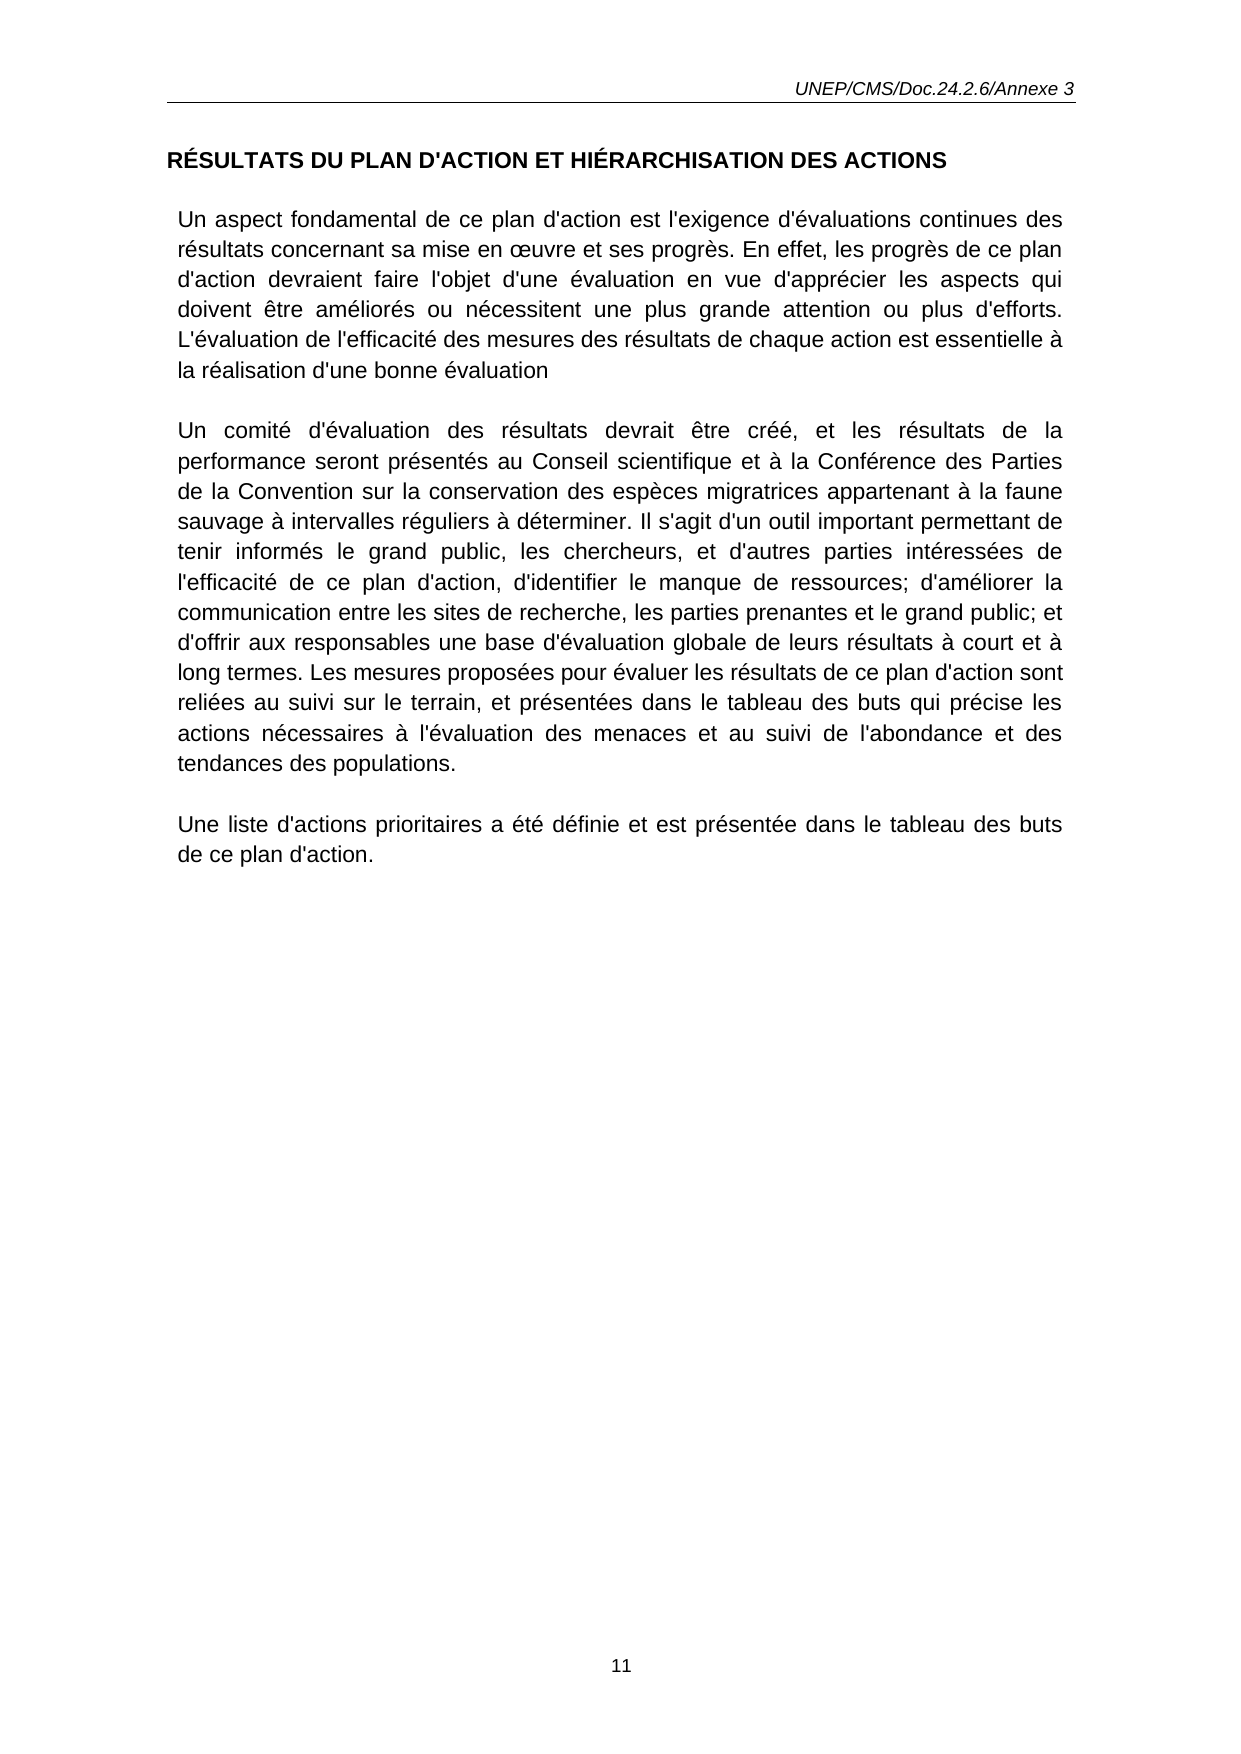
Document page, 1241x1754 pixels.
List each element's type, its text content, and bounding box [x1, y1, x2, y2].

text Un comité d'évaluation des résultats devrait être créé, et les résultats de la performance seront présentés au Conseil scientifique et à la Conférence des Parties de la Convention sur la conservation des espèces migratrices appartenant à la faune sauvage à intervalles réguliers à déterminer. Il s'agit d'un outil important permettant de tenir informés le grand public, les chercheurs, et d'autres parties intéressées de l'efficacité de ce plan d'action, d'identifier le manque de ressources; d'améliorer la communication entre les sites de recherche, les parties prenantes et le grand public; et d'offrir aux responsables une base d'évaluation globale de leurs résultats à court et à long termes. Les mesures proposées pour évaluer les résultats de ce plan d'action sont reliées au suivi sur le terrain, et présentées dans le tableau des buts qui précise les actions nécessaires à l'évaluation des menaces et au suivi de l'abondance et des tendances des populations. [177, 417, 1063, 776]
text Un aspect fondamental de ce plan d'action est l'exigence d'évaluations continues des résultats concernant sa mise en œuvre et ses progrès. En effet, les progrès de ce plan d'action devraient faire l'objet d'une évaluation en vue d'apprécier les aspects qui doivent être améliorés ou nécessitent une plus grande attention ou plus d'efforts. L'évaluation de l'efficacité des mesures des résultats de chaque action est essentielle à la réalisation d'une bonne évaluation [177, 206, 1063, 383]
text Une liste d'actions prioritaires a été définie et est présentée dans le tableau des buts de ce plan d'action. [177, 811, 1063, 867]
subtitle RÉSULTATS DU PLAN D'ACTION ET HIÉRARCHISATION DES ACTIONS [167, 147, 1076, 174]
